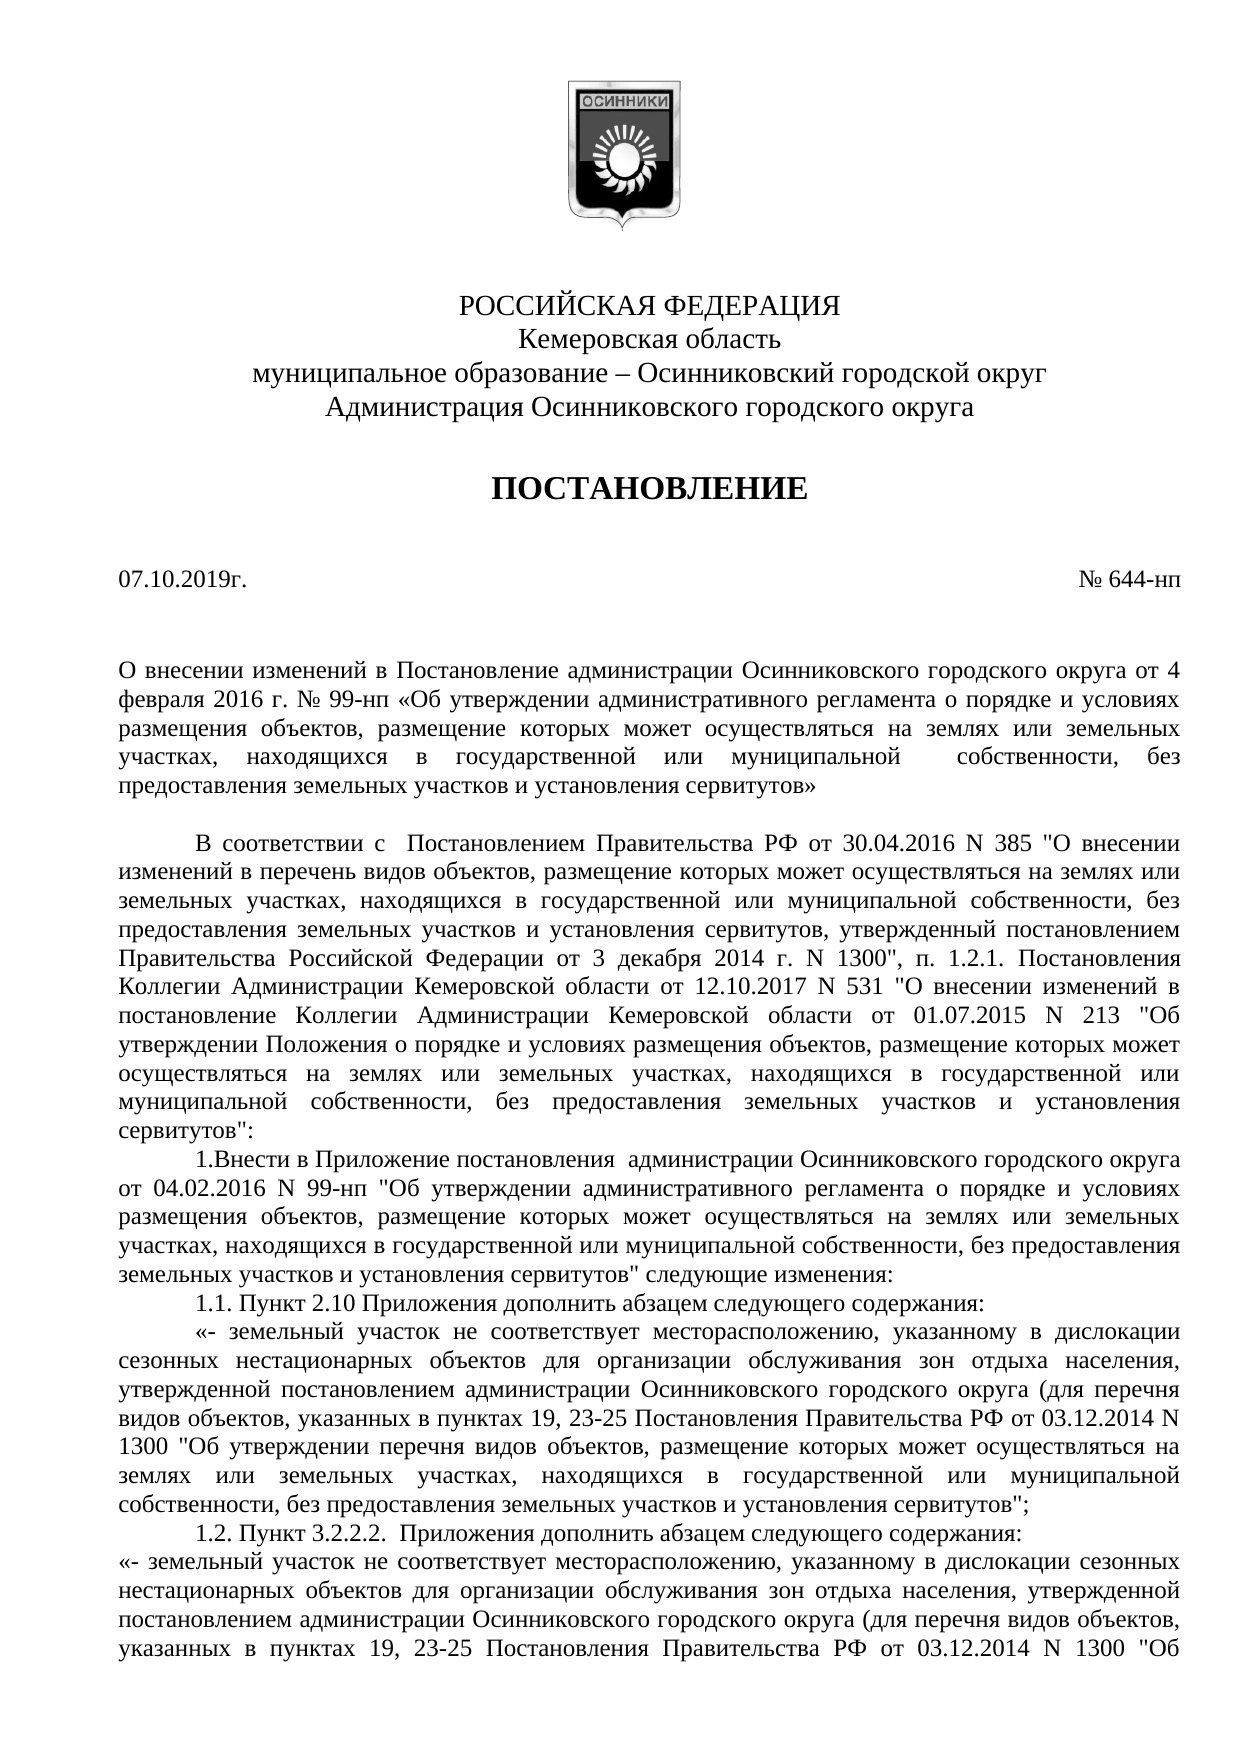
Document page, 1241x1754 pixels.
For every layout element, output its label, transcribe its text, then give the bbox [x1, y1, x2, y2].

text «- земельный участок не соответствует месторасположению, указанному в дислокации сезонных нестационарных объектов для организации обслуживания зон отдыха населения, утвержденной постановлением администрации Осинниковского городского округа (для перечня видов объектов, указанных в пунктах 19, 23-25 Постановления Правительства РФ от 03.12.2014 N 1300 "Об утверждении перечня видов объектов, размещение которых может осуществляться на землях или земельных участках, находящихся в государственной или муниципальной собственности, без предоставления земельных участков и установления сервитутов"; [118, 1316, 1181, 1518]
text РОССИЙСКАЯ ФЕДЕРАЦИЯ [118, 288, 1181, 322]
text муниципальное образование – Осинниковский городской округ [118, 355, 1181, 389]
text 1.1. Пункт 2.10 Приложения дополнить абзацем следующего содержания: [118, 1288, 1181, 1316]
text 1.Внести в Приложение постановления администрации Осинниковского городского округа от 04.02.2016 N 99-нп "Об утверждении административного регламента о порядке и условиях размещения объектов, размещение которых может осуществляться на землях или земельных участках, находящихся в государственной или муниципальной собственности, без предоставления земельных участков и установления сервитутов" следующие изменения: [118, 1144, 1181, 1288]
text В соответствии с Постановлением Правительства РФ от 30.04.2016 N 385 "О внесении изменений в перечень видов объектов, размещение которых может осуществляться на землях или земельных участках, находящихся в государственной или муниципальной собственности, без предоставления земельных участков и установления сервитутов, утвержденный постановлением Правительства Российской Федерации от 3 декабря 2014 г. N 1300", п. 1.2.1. Постановления Коллегии Администрации Кемеровской области от 12.10.2017 N 531 "О внесении изменений в постановление Коллегии Администрации Кемеровской области от 01.07.2015 N 213 "Об утверждении Положения о порядке и условиях размещения объектов, размещение которых может осуществляться на землях или земельных участках, находящихся в государственной или муниципальной собственности, без предоставления земельных участков и установления сервитутов": [118, 828, 1181, 1144]
text 07.10.2019г. № 644-нп [118, 564, 1181, 593]
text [118, 1546, 1181, 1661]
text 1.2. Пункт 3.2.2.2. Приложения дополнить абзацем следующего содержания: [118, 1518, 1181, 1546]
text ПОСТАНОВЛЕНИЕ [118, 468, 1181, 507]
text Кемеровская область [118, 322, 1181, 355]
title О внесении изменений в Постановление администрации Осинниковского городского округа от 4 февраля 2016 г. № 99-нп «Об утверждении административного регламента о порядке и условиях размещения объектов, размещение которых может осуществляться на землях или земельных участках, находящихся в государственной или муниципальной собственности, без предоставления земельных участков и установления сервитутов» [118, 655, 1181, 799]
text Администрация Осинниковского городского округа [118, 389, 1181, 422]
